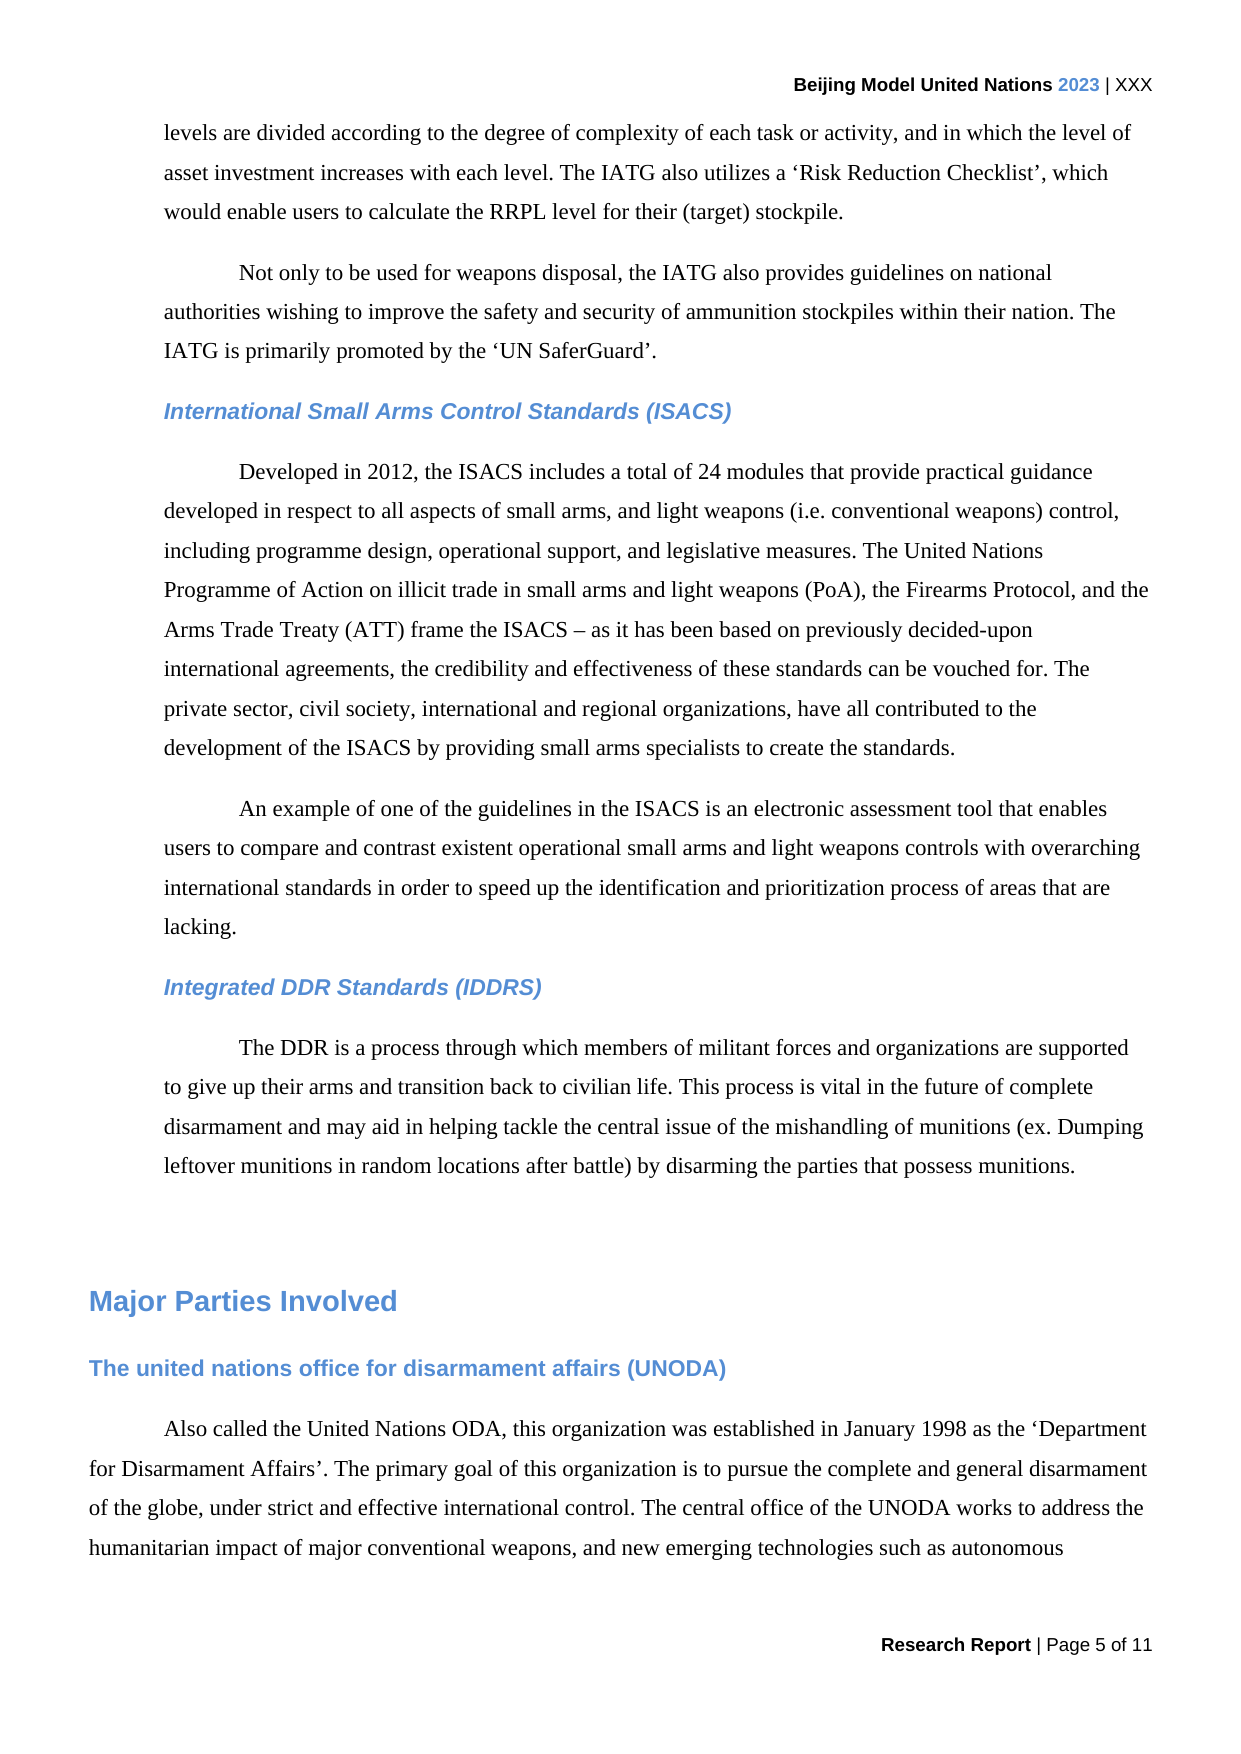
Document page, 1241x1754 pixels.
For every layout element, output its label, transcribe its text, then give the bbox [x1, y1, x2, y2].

subtitle The united nations office for disarmament affairs (UNODA) [89, 1355, 1152, 1381]
text The DDR is a process through which members of militant forces and organizations are supported to give up their arms and transition back to civilian life. This process is vital in the future of complete disarmament and may aid in helping tackle the central issue of the mishandling of munitions (ex. Dumping leftover munitions in random locations after battle) by disarming the parties that possess munitions. [164, 1034, 1152, 1179]
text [89, 1415, 1152, 1560]
text An example of one of the guidelines in the ISACS is an electronic assessment tool that enables users to compare and contrast existent operational small arms and light weapons controls with overarching international standards in order to speed up the identification and prioritization process of areas that are lacking. [164, 795, 1152, 939]
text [164, 119, 1152, 224]
text Developed in 2012, the ISACS includes a total of 24 modules that provide practical guidance developed in respect to all aspects of small arms, and light weapons (i.e. conventional weapons) control, including programme design, operational support, and legislative measures. The United Nations Programme of Action on illicit trade in small arms and light weapons (PoA), the Firearms Protocol, and the Arms Trade Treaty (ATT) frame the ISACS – as it has been based on previously decided-upon international agreements, the credibility and effectiveness of these standards can be vouched for. The private sector, civil society, international and regional organizations, have all contributed to the development of the ISACS by providing small arms specialists to create the standards. [164, 458, 1152, 761]
text Not only to be used for weapons disposal, the IATG also provides guidelines on national authorities wishing to improve the safety and security of ammunition stockpiles within their nation. The IATG is primarily promoted by the ‘UN SaferGuard’. [164, 258, 1152, 364]
title Major Parties Involved [89, 1284, 1152, 1317]
text Integrated DDR Standards (IDDRS) [89, 973, 1152, 1000]
text International Small Arms Control Standards (ISACS) [89, 398, 1152, 424]
